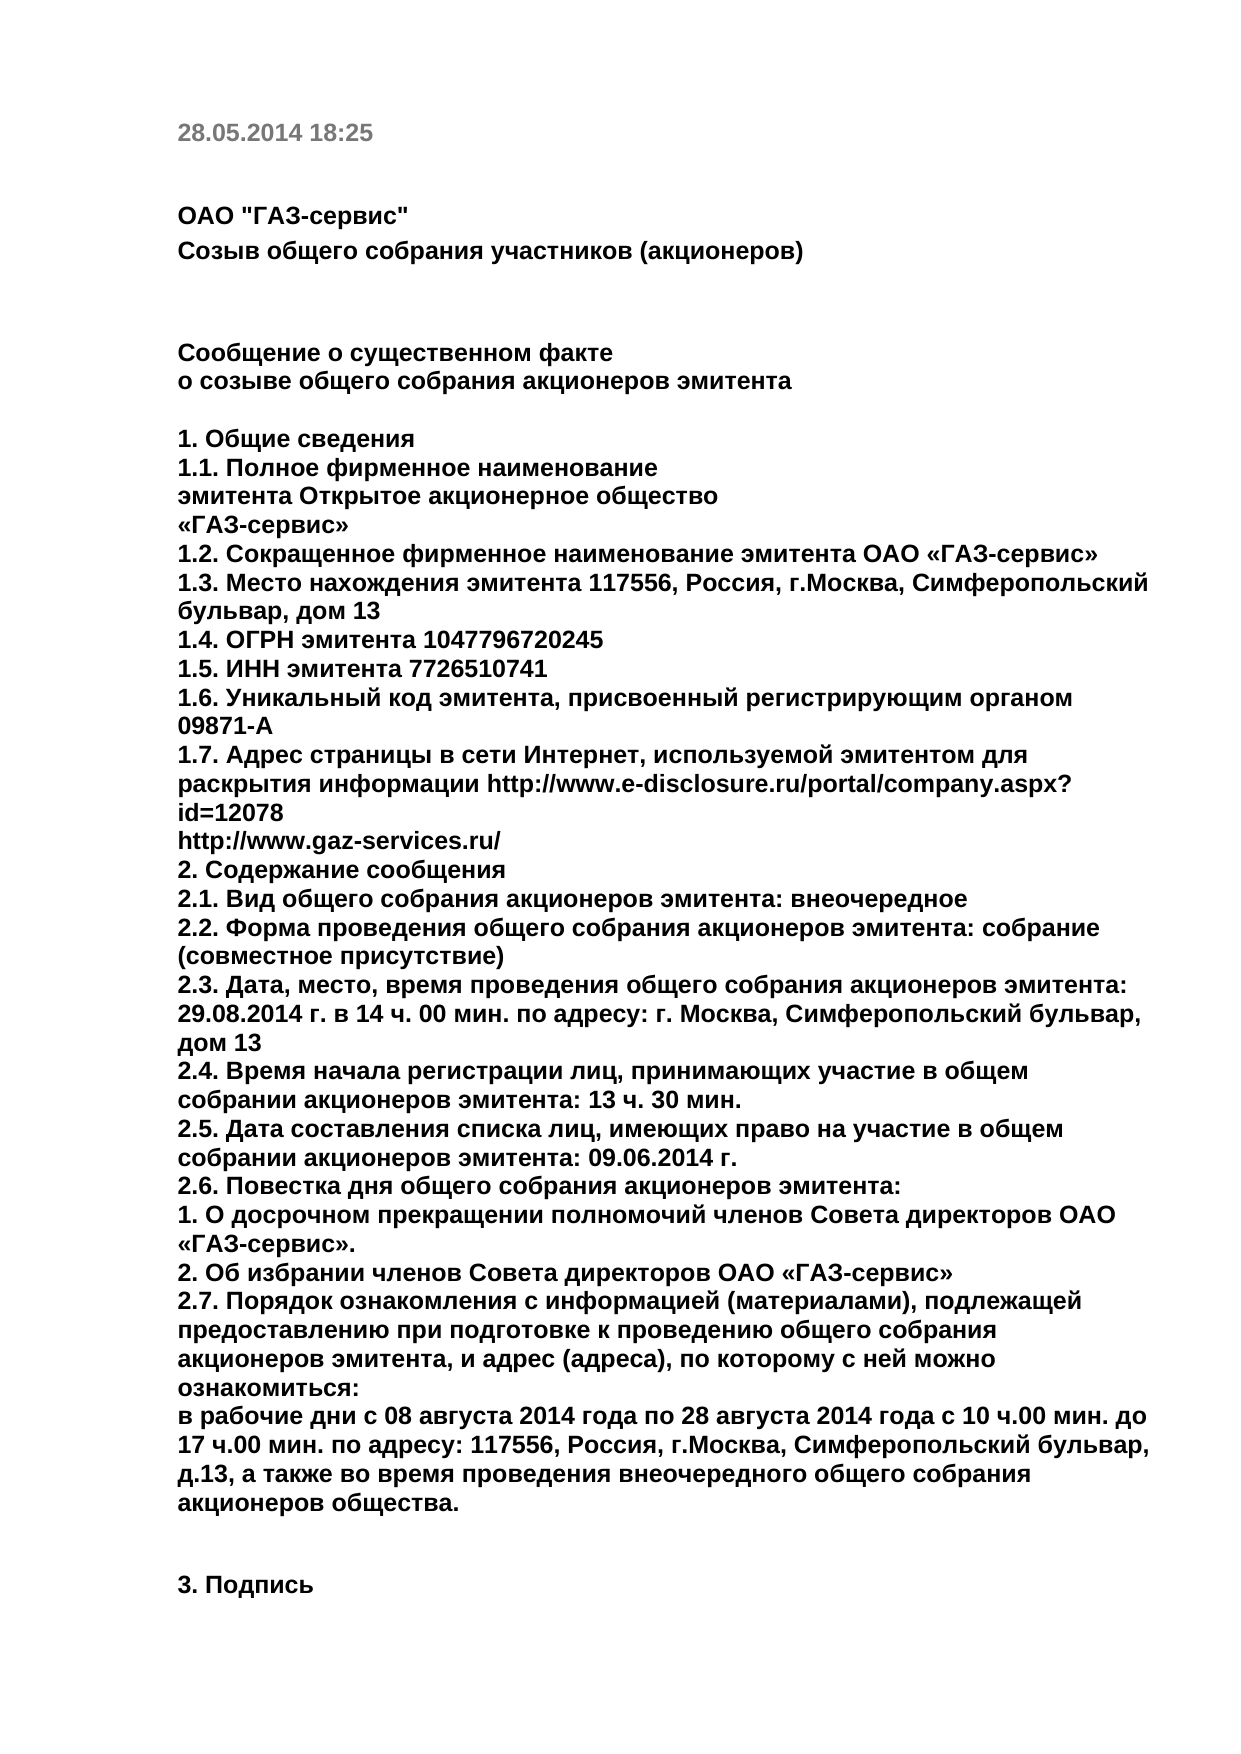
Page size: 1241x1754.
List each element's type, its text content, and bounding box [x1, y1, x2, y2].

text 3. Подпись [177, 1541, 1152, 1599]
text Созыв общего собрания участников (акционеров) [177, 236, 1152, 264]
text ОАО "ГАЗ-cервис" [177, 201, 1152, 229]
text Сообщение о существенном факте о созыве общего собрания акционеров эмитента 1. Общие сведения 1.1. Полное фирменное наименование эмитента Открытое акционерное общество «ГАЗ-сервис» 1.2. Сокращенное фирменное наименование эмитента ОАО «ГАЗ-сервис» 1.3. Место нахождения эмитента 117556, Россия, г.Москва, Симферопольский бульвар, дом 13 1.4. ОГРН эмитента 1047796720245 1.5. ИНН эмитента 7726510741 1.6. Уникальный код эмитента, присвоенный регистрирующим органом 09871-А 1.7. Адрес страницы в сети Интернет, используемой эмитентом для раскрытия информации http://www.e-disclosure.ru/portal/company.aspx?id=12078 http://www.gaz-services.ru/ 2. Содержание сообщения 2.1. Вид общего собрания акционеров эмитента: внеочередное 2.2. Форма проведения общего собрания акционеров эмитента: собрание (совместное присутствие) 2.3. Дата, место, время проведения общего собрания акционеров эмитента: 29.08.2014 г. в 14 ч. 00 мин. по адресу: г. Москва, Симферопольский бульвар, дом 13 2.4. Время начала регистрации лиц, принимающих участие в общем собрании акционеров эмитента: 13 ч. 30 мин. 2.5. Дата составления списка лиц, имеющих право на участие в общем собрании акционеров эмитента: 09.06.2014 г. 2.6. Повестка дня общего собрания акционеров эмитента: 1. О досрочном прекращении полномочий членов Совета директоров ОАО «ГАЗ-сервис». 2. Об избрании членов Совета директоров ОАО «ГАЗ-сервис» 2.7. Порядок ознакомления с информацией (материалами), подлежащей предоставлению при подготовке к проведению общего собрания акционеров эмитента, и адрес (адреса), по которому с ней можно ознакомиться: в рабочие дни с 08 августа 2014 года по 28 августа 2014 года с 10 ч.00 мин. до 17 ч.00 мин. по адресу: 117556, Россия, г.Москва, Симферопольский бульвар, д.13, а также во время проведения внеочередного общего собрания акционеров общества. [177, 309, 1152, 1516]
text 28.05.2014 18:25 [177, 118, 1152, 147]
